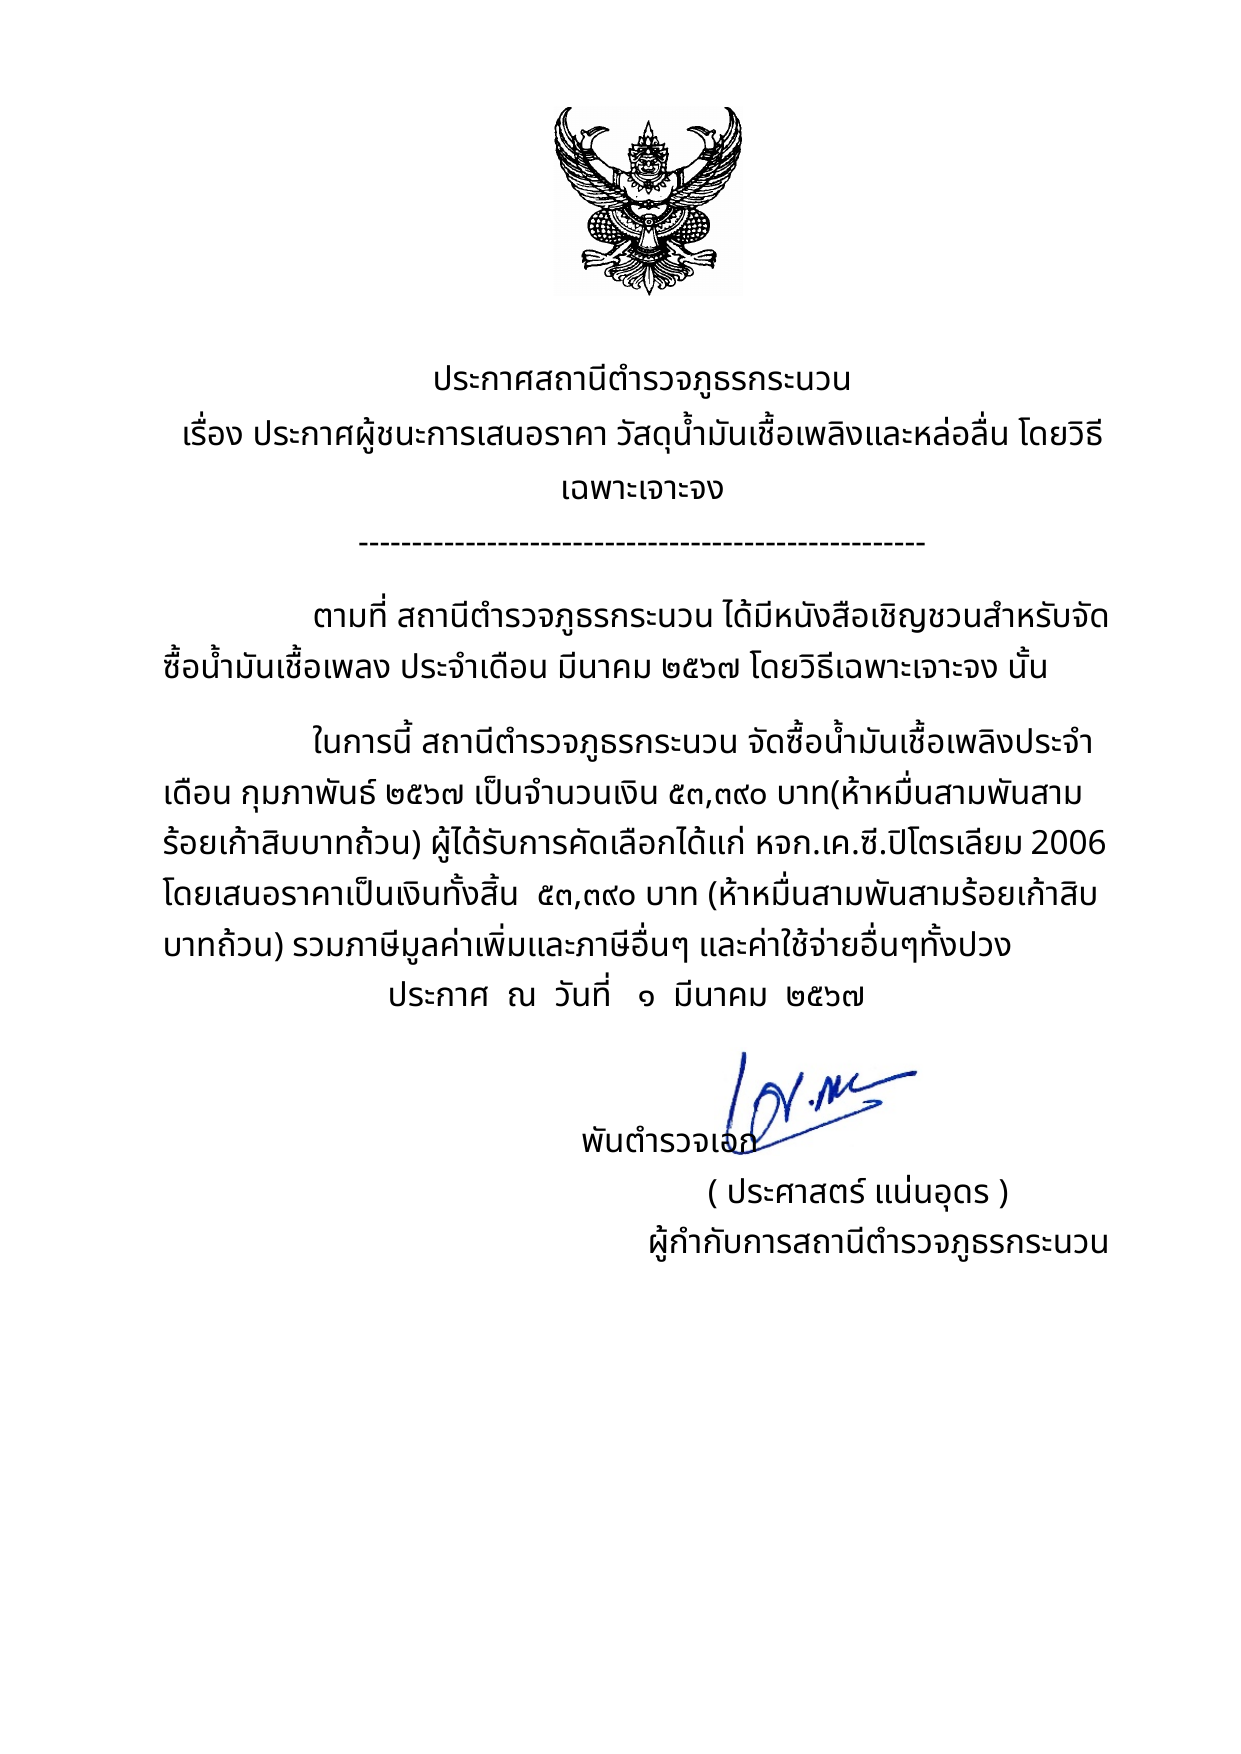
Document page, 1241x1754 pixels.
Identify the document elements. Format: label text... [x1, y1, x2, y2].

text ประกาศ ณ วันที่ ๑ มีนาคม ๒๕๖๗ [162, 971, 1122, 1021]
text ตามที่ สถานีตำรวจภูธรกระนวน ได้มีหนังสือเชิญชวนสำหรับจัดซื้อน้ำมันเชื้อเพลง ประจำเดือน มีนาคม ๒๕๖๗ โดยวิธีเฉพาะเจาะจง นั้น [162, 592, 1122, 693]
text ประกาศสถานีตำรวจภูธรกระนวน [162, 355, 1122, 406]
text ( ประศาสตร์ แน่นอุดร ) [162, 1168, 1122, 1218]
text ----------------------------------------------------- [162, 518, 1122, 564]
picture [714, 1047, 924, 1117]
text ผู้กำกับการสถานีตำรวจภูธรกระนวน [162, 1218, 1122, 1269]
text พันตำรวจเอก [462, 1117, 1122, 1168]
text เรื่อง ประกาศผู้ชนะการเสนอราคา วัสดุน้ำมันเชื้อเพลิงและหล่อลื่น โดยวิธีเฉพาะเจาะจง [162, 409, 1122, 514]
text ในการนี้ สถานีตำรวจภูธรกระนวน จัดซื้อน้ำมันเชื้อเพลิงประจำเดือน กุมภาพันธ์ ๒๕๖๗ เป็นจำนวนเงิน ๕๓,๓๙๐ บาท(ห้าหมื่นสามพันสามร้อยเก้าสิบบาทถ้วน) ผู้ได้รับการคัดเลือกได้แก่ หจก.เค.ซี.ปิโตรเลียม2006 โดยเสนอราคาเป็นเงินทั้งสิ้น ๕๓,๓๙๐ บาท (ห้าหมื่นสามพันสามร้อยเก้าสิบบาทถ้วน) รวมภาษีมูลค่าเพิ่มและภาษีอื่นๆ และค่าใช้จ่ายอื่นๆทั้งปวง [162, 718, 1122, 971]
